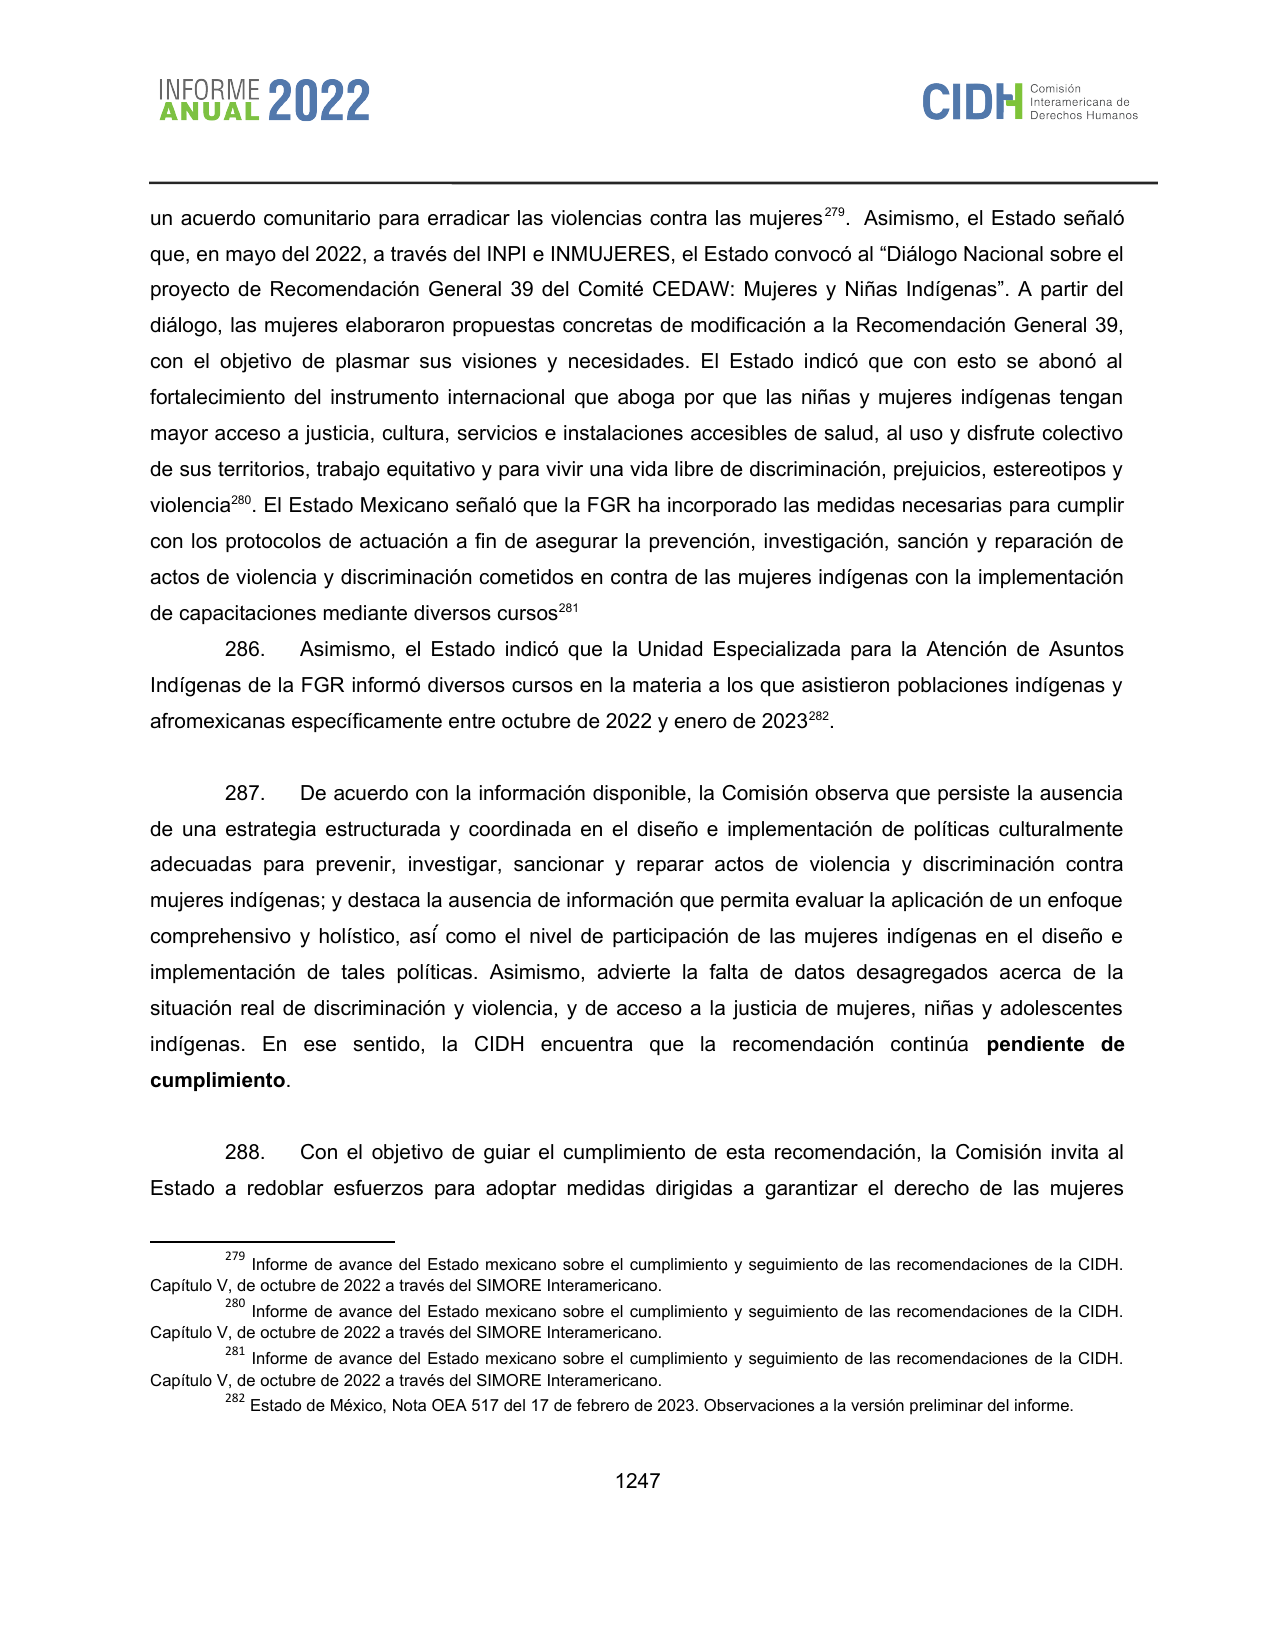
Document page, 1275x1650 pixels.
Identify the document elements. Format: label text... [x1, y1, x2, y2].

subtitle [150, 205, 1125, 625]
subtitle Asimismo, el Estado indicó que la Unidad Especializada para la Atención de Asuntos Indígenas de la FGR informó diversos cursos en la materia a los que asistieron poblaciones indígenas y afromexicanas específicamente entre octubre de 2022 y enero de 2023. [150, 637, 1125, 732]
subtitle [150, 1140, 1125, 1200]
subtitle De acuerdo con la información disponible, la Comisión observa que persiste la ausencia de una estrategia estructurada y coordinada en el diseño e implementación de políticas culturalmente adecuadas para prevenir, investigar, sancionar y reparar actos de violencia y discriminación contra mujeres indígenas; y destaca la ausencia de información que permita evaluar la aplicación de un enfoque comprehensivo y holístico, así́ como el nivel de participación de las mujeres indígenas en el diseño e implementación de tales políticas. Asimismo, advierte la falta de datos desagregados acerca de la situación real de discriminación y violencia, y de acceso a la justicia de mujeres, niñas y adolescentes indígenas. En ese sentido, la CIDH encuentra que la recomendación continúa pendiente de cumplimiento. [150, 780, 1125, 1092]
picture [914, 73, 1158, 130]
picture [150, 73, 374, 126]
